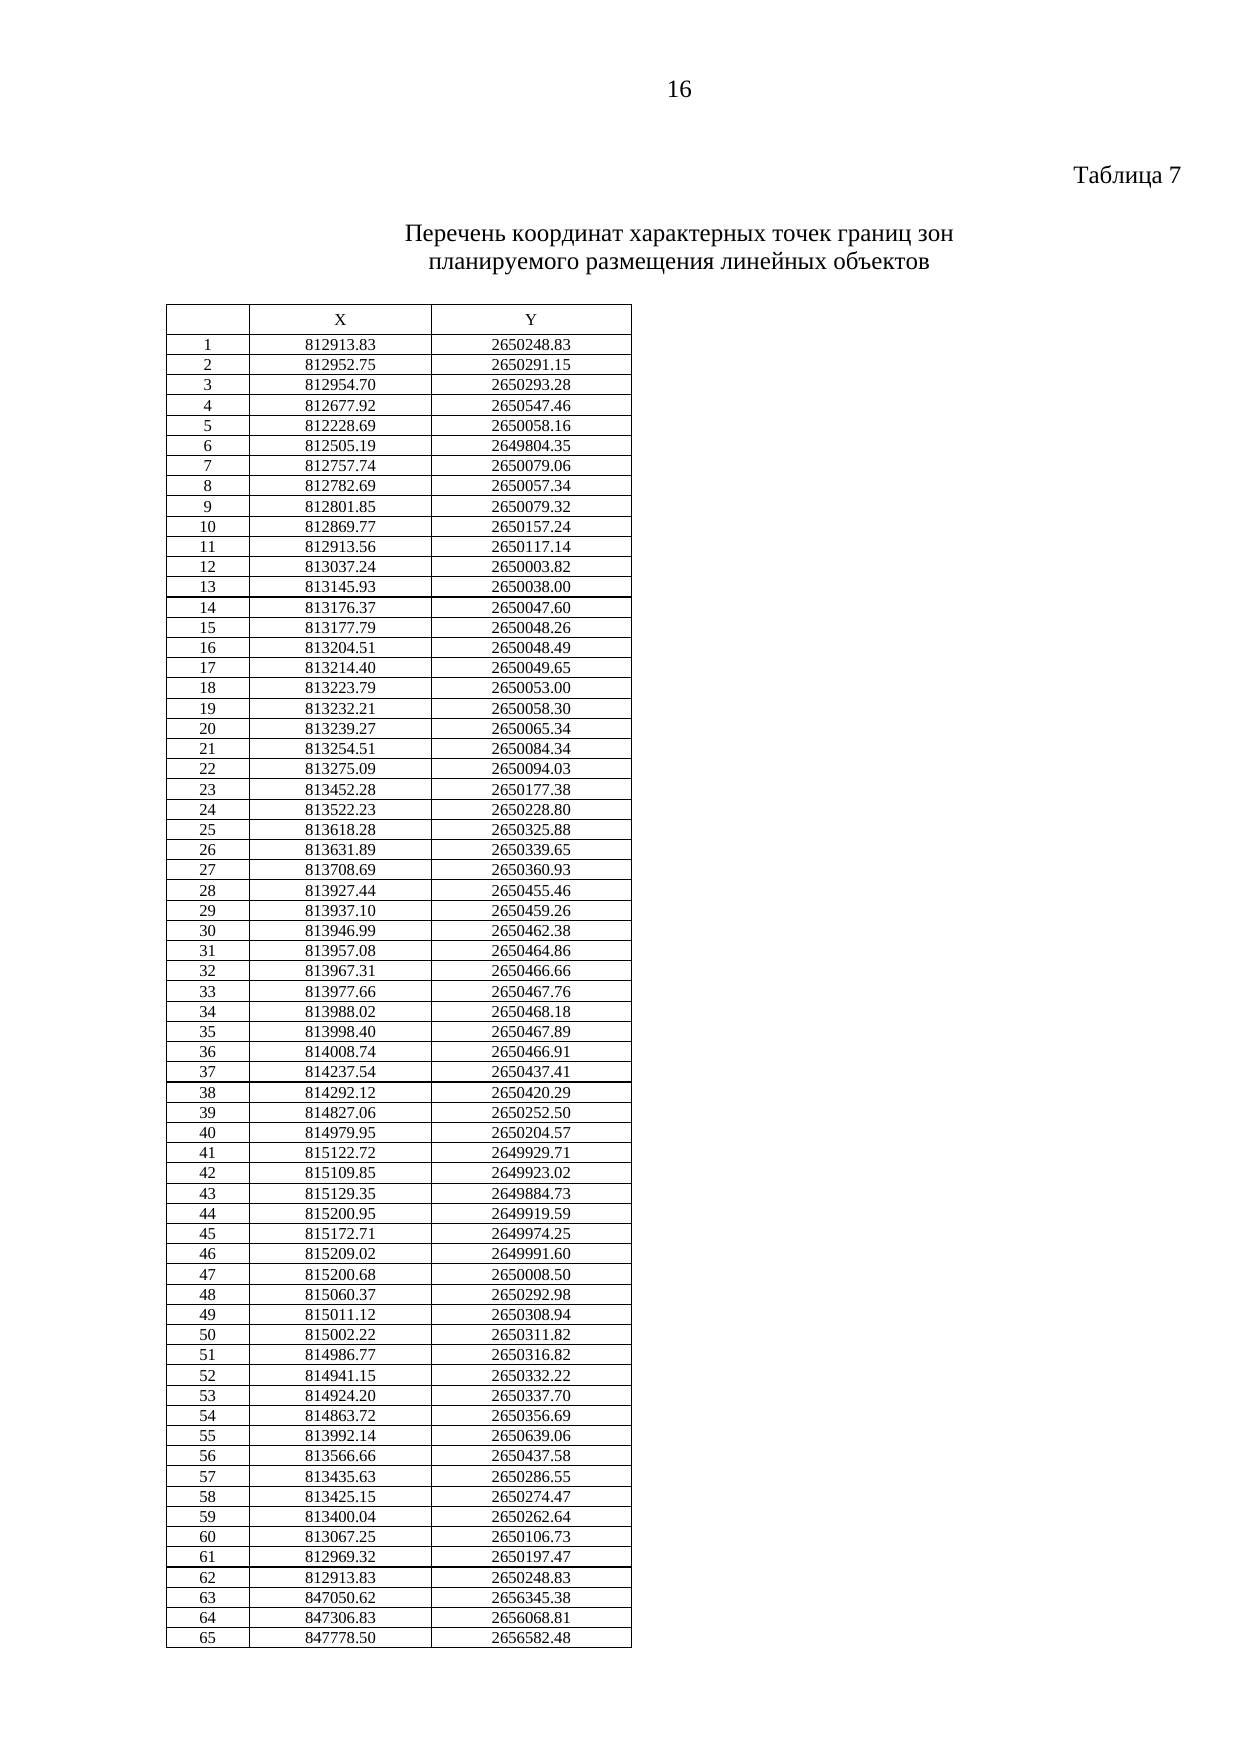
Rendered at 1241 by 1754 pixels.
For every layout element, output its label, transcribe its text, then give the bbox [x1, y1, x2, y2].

table_cell 2650117.14 [432, 537, 631, 556]
table_cell 2650248.83 [432, 335, 631, 354]
table_cell 29 [167, 901, 249, 920]
table_cell 39 [167, 1103, 249, 1122]
table_cell 814986.77 [250, 1345, 431, 1364]
table_cell 2649804.35 [432, 436, 631, 455]
table_cell 23 [167, 779, 249, 798]
table_cell 2650177.38 [432, 779, 631, 798]
table_cell 813435.63 [250, 1466, 431, 1486]
table_cell 2650467.76 [432, 981, 631, 1001]
table_header [167, 305, 249, 334]
table_cell 812228.69 [250, 416, 431, 435]
table_cell 5 [167, 416, 249, 435]
table_cell 28 [167, 880, 249, 899]
table_cell 2649974.25 [432, 1224, 631, 1243]
table_cell 2650360.93 [432, 860, 631, 879]
table_cell 813957.08 [250, 941, 431, 960]
table_cell 813967.31 [250, 961, 431, 980]
table_cell 813618.28 [250, 820, 431, 839]
table_cell 2650467.89 [432, 1022, 631, 1041]
table_cell 2650292.98 [432, 1285, 631, 1304]
table_cell 6 [167, 436, 249, 455]
table_cell 2650252.50 [432, 1103, 631, 1122]
table_cell 815129.35 [250, 1184, 431, 1203]
table_cell 2650462.38 [432, 921, 631, 940]
table_cell 813708.69 [250, 860, 431, 879]
table_cell 815109.85 [250, 1163, 431, 1182]
table_cell 815011.12 [250, 1305, 431, 1324]
table_cell 812952.75 [250, 355, 431, 374]
table_cell 2656068.81 [432, 1608, 631, 1627]
table_cell 61 [167, 1547, 249, 1566]
table_cell 8 [167, 476, 249, 495]
table_cell 2650003.82 [432, 557, 631, 576]
table_cell 815209.02 [250, 1244, 431, 1263]
table_cell 63 [167, 1588, 249, 1607]
table_cell 59 [167, 1507, 249, 1526]
table_cell 2650464.86 [432, 941, 631, 960]
table_cell 813239.27 [250, 719, 431, 738]
table_cell 47 [167, 1264, 249, 1283]
table_cell 813631.89 [250, 840, 431, 859]
table_cell 812954.70 [250, 375, 431, 394]
table_cell 48 [167, 1285, 249, 1304]
table_cell 2650058.16 [432, 416, 631, 435]
table_cell 2650437.41 [432, 1062, 631, 1081]
table_cell 2650106.73 [432, 1527, 631, 1546]
table_cell 2650058.30 [432, 699, 631, 718]
table_cell 2650197.47 [432, 1547, 631, 1566]
table_cell 52 [167, 1365, 249, 1384]
table_cell 2650293.28 [432, 375, 631, 394]
table_cell 814979.95 [250, 1123, 431, 1142]
table_cell 4 [167, 395, 249, 414]
table_cell 65 [167, 1628, 249, 1647]
table_cell 2650316.82 [432, 1345, 631, 1364]
table_cell 813988.02 [250, 1002, 431, 1021]
table_cell 2650356.69 [432, 1406, 631, 1425]
table_cell 2650468.18 [432, 1002, 631, 1021]
table_cell 56 [167, 1446, 249, 1465]
table_cell 813566.66 [250, 1446, 431, 1465]
table_cell 44 [167, 1204, 249, 1223]
table_cell 814827.06 [250, 1103, 431, 1122]
table_cell 2650008.50 [432, 1264, 631, 1283]
table_cell 813937.10 [250, 901, 431, 920]
table_cell 35 [167, 1022, 249, 1041]
table_cell 36 [167, 1042, 249, 1061]
table_cell 12 [167, 557, 249, 576]
table_cell 17 [167, 658, 249, 677]
table_cell 2650079.32 [432, 496, 631, 516]
table_cell 19 [167, 699, 249, 718]
table_cell 45 [167, 1224, 249, 1243]
table_cell 2650048.49 [432, 638, 631, 657]
table_cell 813998.40 [250, 1022, 431, 1041]
table_cell 20 [167, 719, 249, 738]
table_cell 2650437.58 [432, 1446, 631, 1465]
table_cell 2650466.91 [432, 1042, 631, 1061]
table_cell 2656582.48 [432, 1628, 631, 1647]
table_cell 15 [167, 618, 249, 637]
table_cell 2649929.71 [432, 1143, 631, 1162]
table_cell 2650337.70 [432, 1386, 631, 1405]
table_cell 31 [167, 941, 249, 960]
table_cell 2650065.34 [432, 719, 631, 738]
table_cell 2 [167, 355, 249, 374]
table_cell 813977.66 [250, 981, 431, 1001]
table_cell 815060.37 [250, 1285, 431, 1304]
table_cell 1 [167, 335, 249, 354]
table_cell 2649923.02 [432, 1163, 631, 1182]
table_cell 847306.83 [250, 1608, 431, 1627]
table_cell 2650094.03 [432, 759, 631, 778]
table_cell 32 [167, 961, 249, 980]
table_cell 55 [167, 1426, 249, 1445]
list планируемого размещения линейных объектов [177, 246, 1181, 275]
table_cell 815172.71 [250, 1224, 431, 1243]
table_cell 813522.23 [250, 800, 431, 819]
table_cell 812801.85 [250, 496, 431, 516]
table_cell 46 [167, 1244, 249, 1263]
table_cell 26 [167, 840, 249, 859]
table_cell 2650639.06 [432, 1426, 631, 1445]
table_cell 2650286.55 [432, 1466, 631, 1486]
table_cell 34 [167, 1002, 249, 1021]
table_cell 43 [167, 1184, 249, 1203]
table_cell 813177.79 [250, 618, 431, 637]
table_cell 2650048.26 [432, 618, 631, 637]
table_cell 812505.19 [250, 436, 431, 455]
table_cell 812913.56 [250, 537, 431, 556]
table_cell 16 [167, 638, 249, 657]
table_cell 24 [167, 800, 249, 819]
table_cell 813425.15 [250, 1487, 431, 1506]
table_cell 57 [167, 1466, 249, 1486]
table_cell 813927.44 [250, 880, 431, 899]
table_cell 30 [167, 921, 249, 940]
table_cell 815122.72 [250, 1143, 431, 1162]
table_cell 2650325.88 [432, 820, 631, 839]
table_cell 2650084.34 [432, 739, 631, 758]
table_cell 2650291.15 [432, 355, 631, 374]
table_cell 814008.74 [250, 1042, 431, 1061]
table_cell 847778.50 [250, 1628, 431, 1647]
table_cell 814292.12 [250, 1083, 431, 1102]
table_cell 10 [167, 517, 249, 536]
table_cell 814941.15 [250, 1365, 431, 1384]
table_cell 813223.79 [250, 678, 431, 697]
table_cell 2650057.34 [432, 476, 631, 495]
table_cell 813067.25 [250, 1527, 431, 1546]
table_cell 58 [167, 1487, 249, 1506]
table_cell 2650079.06 [432, 456, 631, 475]
table_cell 814863.72 [250, 1406, 431, 1425]
list Таблица 7 [177, 160, 1181, 189]
table_cell 2650274.47 [432, 1487, 631, 1506]
table_cell 814924.20 [250, 1386, 431, 1405]
table_cell 2650547.46 [432, 395, 631, 414]
table_cell 33 [167, 981, 249, 1001]
table_cell 25 [167, 820, 249, 839]
table_cell 2650228.80 [432, 800, 631, 819]
table_cell 22 [167, 759, 249, 778]
table_cell 2650311.82 [432, 1325, 631, 1344]
table_header Y [432, 305, 631, 334]
table_cell 60 [167, 1527, 249, 1546]
table_cell 813400.04 [250, 1507, 431, 1526]
table_cell 41 [167, 1143, 249, 1162]
table_cell 9 [167, 496, 249, 516]
table_cell 40 [167, 1123, 249, 1142]
table_cell 813946.99 [250, 921, 431, 940]
table_cell 813992.14 [250, 1426, 431, 1445]
table_cell 2649884.73 [432, 1184, 631, 1203]
table_cell 813452.28 [250, 779, 431, 798]
table_cell 2649991.60 [432, 1244, 631, 1263]
table_cell 42 [167, 1163, 249, 1182]
table_cell 2650262.64 [432, 1507, 631, 1526]
table_cell 64 [167, 1608, 249, 1627]
table_cell 812969.32 [250, 1547, 431, 1566]
table_cell 2649919.59 [432, 1204, 631, 1223]
table_cell 813214.40 [250, 658, 431, 677]
table_cell 2650459.26 [432, 901, 631, 920]
table_cell 813176.37 [250, 598, 431, 617]
table_cell 54 [167, 1406, 249, 1425]
table_cell 2650248.83 [432, 1568, 631, 1587]
table_cell 812757.74 [250, 456, 431, 475]
table_cell 38 [167, 1083, 249, 1102]
table_cell 49 [167, 1305, 249, 1324]
table_cell 21 [167, 739, 249, 758]
table_cell 27 [167, 860, 249, 879]
table_cell 813254.51 [250, 739, 431, 758]
table_cell 2650204.57 [432, 1123, 631, 1142]
table_cell 847050.62 [250, 1588, 431, 1607]
table_cell 37 [167, 1062, 249, 1081]
table_cell 812677.92 [250, 395, 431, 414]
table_cell 7 [167, 456, 249, 475]
table_cell 2650047.60 [432, 598, 631, 617]
table_cell 815200.95 [250, 1204, 431, 1223]
list Перечень координат характерных точек границ зон [177, 218, 1181, 246]
table_cell 815002.22 [250, 1325, 431, 1344]
table_cell 11 [167, 537, 249, 556]
table_cell 2650049.65 [432, 658, 631, 677]
table_cell 2650332.22 [432, 1365, 631, 1384]
table_cell 813232.21 [250, 699, 431, 718]
table_cell 812869.77 [250, 517, 431, 536]
table_cell 812913.83 [250, 1568, 431, 1587]
table_cell 813275.09 [250, 759, 431, 778]
table_cell 14 [167, 598, 249, 617]
table_cell 812782.69 [250, 476, 431, 495]
table_cell 50 [167, 1325, 249, 1344]
table_cell 2650420.29 [432, 1083, 631, 1102]
table_cell 51 [167, 1345, 249, 1364]
table_cell 2650308.94 [432, 1305, 631, 1324]
table_cell 2650455.46 [432, 880, 631, 899]
table_cell 2650157.24 [432, 517, 631, 536]
table_cell 2650466.66 [432, 961, 631, 980]
table_cell 62 [167, 1568, 249, 1587]
table_cell 3 [167, 375, 249, 394]
table_cell 815200.68 [250, 1264, 431, 1283]
table_cell 813204.51 [250, 638, 431, 657]
table_cell 2650038.00 [432, 577, 631, 596]
table_cell 18 [167, 678, 249, 697]
table_cell 2650053.00 [432, 678, 631, 697]
table_cell 814237.54 [250, 1062, 431, 1081]
table_cell 813037.24 [250, 557, 431, 576]
table_cell 813145.93 [250, 577, 431, 596]
table_cell 2656345.38 [432, 1588, 631, 1607]
table_cell 2650339.65 [432, 840, 631, 859]
table_cell 13 [167, 577, 249, 596]
table_cell 812913.83 [250, 335, 431, 354]
table_cell 53 [167, 1386, 249, 1405]
table_header X [250, 305, 431, 334]
